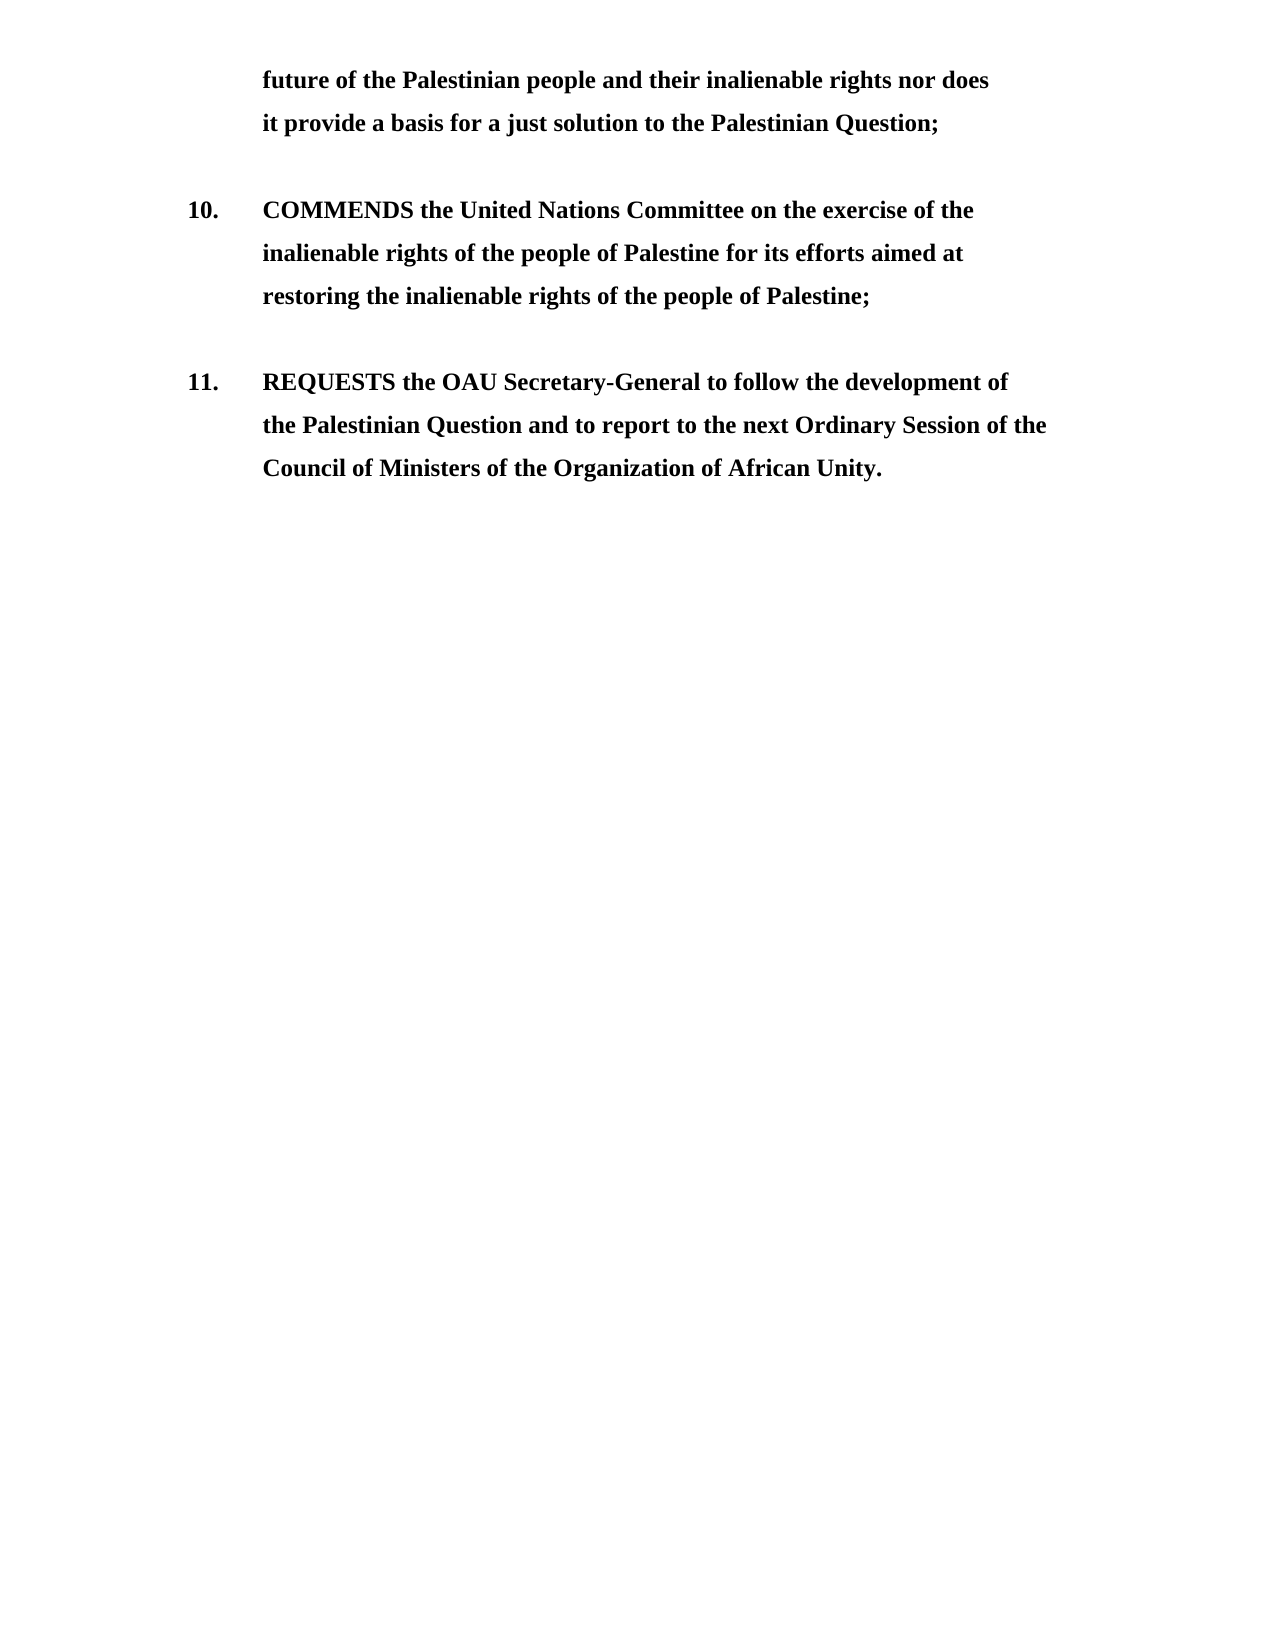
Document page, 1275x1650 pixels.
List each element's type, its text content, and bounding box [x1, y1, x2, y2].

list COMMENDS the United Nations Committee on the exercise of the inalienable rights of the people of Palestine for its efforts aimed at restoring the inalienable rights of the people of Palestine; [187, 195, 1065, 310]
text future of the Palestinian people and their inalienable rights nor does it provide a basis for a just solution to the Palestinian Question; [262, 65, 1009, 137]
list REQUESTS the OAU Secretary-General to follow the development of the Palestinian Question and to report to the next Ordinary Session of the Council of Ministers of the Organization of African Unity. [187, 367, 1048, 482]
